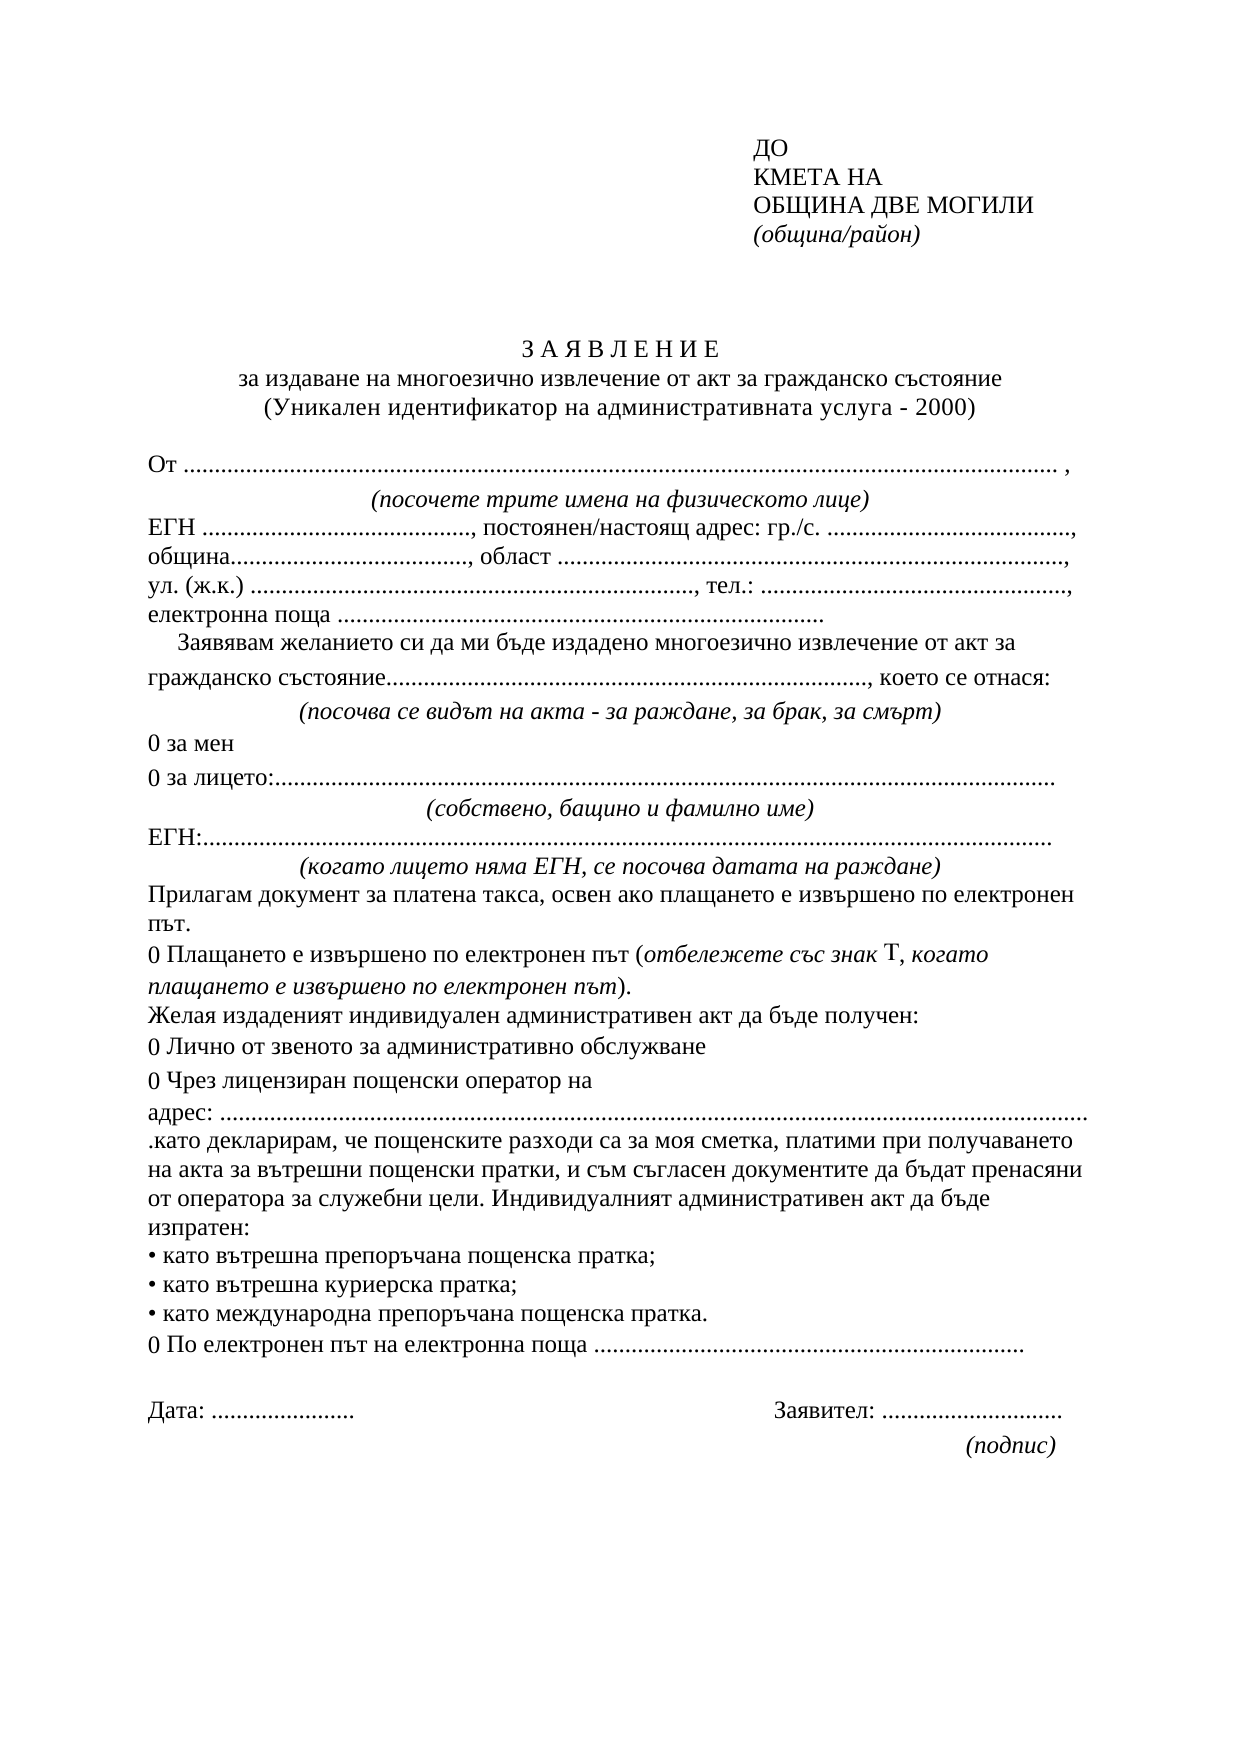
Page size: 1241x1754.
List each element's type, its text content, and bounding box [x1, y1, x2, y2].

text ОБЩИНА ДВЕ МОГИЛИ [148, 190, 1093, 219]
text (собствено, бащино и фамилно име) [148, 793, 1093, 822]
text  Чрез лицензиран пощенски оператор на адрес: ............................................................................................................................................като декларирам, че пощенските разходи са за моя сметка, платими при получаването на акта за вътрешни пощенски пратки, и съм съгласен документите да бъдат пренасяни от оператора за служебни цели. Индивидуалният административен акт да бъде изпратен: [148, 1063, 1093, 1240]
text От ............................................................................................................................................ , [148, 449, 1093, 478]
text  Лично от звеното за административно обслужване [148, 1028, 1093, 1063]
text Желая издаденият индивидуален административен акт да бъде получен: [148, 1000, 1093, 1028]
text  Плащането е извършено по електронен път (отбележете със знак , когато плащането е извършено по електронен път). [148, 937, 1093, 1000]
text • като международна препоръчана пощенска пратка. [148, 1298, 1093, 1327]
text (Уникален идентификатор на административната услуга - 2000) [148, 392, 1093, 420]
text (посочва се видът на акта - за раждане, за брак, за смърт) [148, 696, 1093, 725]
text Дата: ....................... Заявител: ............................. [148, 1395, 1093, 1424]
text община......................................, област ................................................................................., ул. (ж.к.) ......................................................................., тел.: ................................................., електронна поща .............................................................................. [148, 541, 1093, 627]
text КМЕТА НА [148, 162, 1093, 190]
text Заявявам желанието си да ми бъде издадено многоезично извлечение от акт за гражданско състояние............................................................................., което се отнася: [148, 627, 1093, 691]
text • като вътрешна препоръчана пощенска пратка; [148, 1240, 1093, 1269]
text за издаване на многоезично извлечение от акт за гражданско състояние [148, 363, 1093, 392]
text З А Я В Л Е Н И Е [148, 334, 1093, 363]
text ДО [148, 133, 1093, 162]
text ЕГН ..........................................., постоянен/настоящ адрес: гр./с. ......................................., [148, 512, 1093, 541]
text  за лицето:............................................................................................................................. [148, 759, 1093, 793]
text Прилагам документ за платена такса, освен ако плащането е извършено по електронен път. [148, 879, 1093, 937]
text  за мен [148, 725, 1093, 759]
text • като вътрешна куриерска пратка; [148, 1269, 1093, 1298]
text  По електронен път на електронна поща ..................................................................... [148, 1327, 1093, 1361]
text (подпис) [148, 1430, 1093, 1458]
text (когато лицето няма ЕГН, се посочва датата на раждане) [148, 851, 1093, 879]
text (община/район) [148, 219, 1093, 248]
text ЕГН:........................................................................................................................................ [148, 822, 1093, 851]
text (посочете трите имена на физическото лице) [148, 484, 1093, 512]
